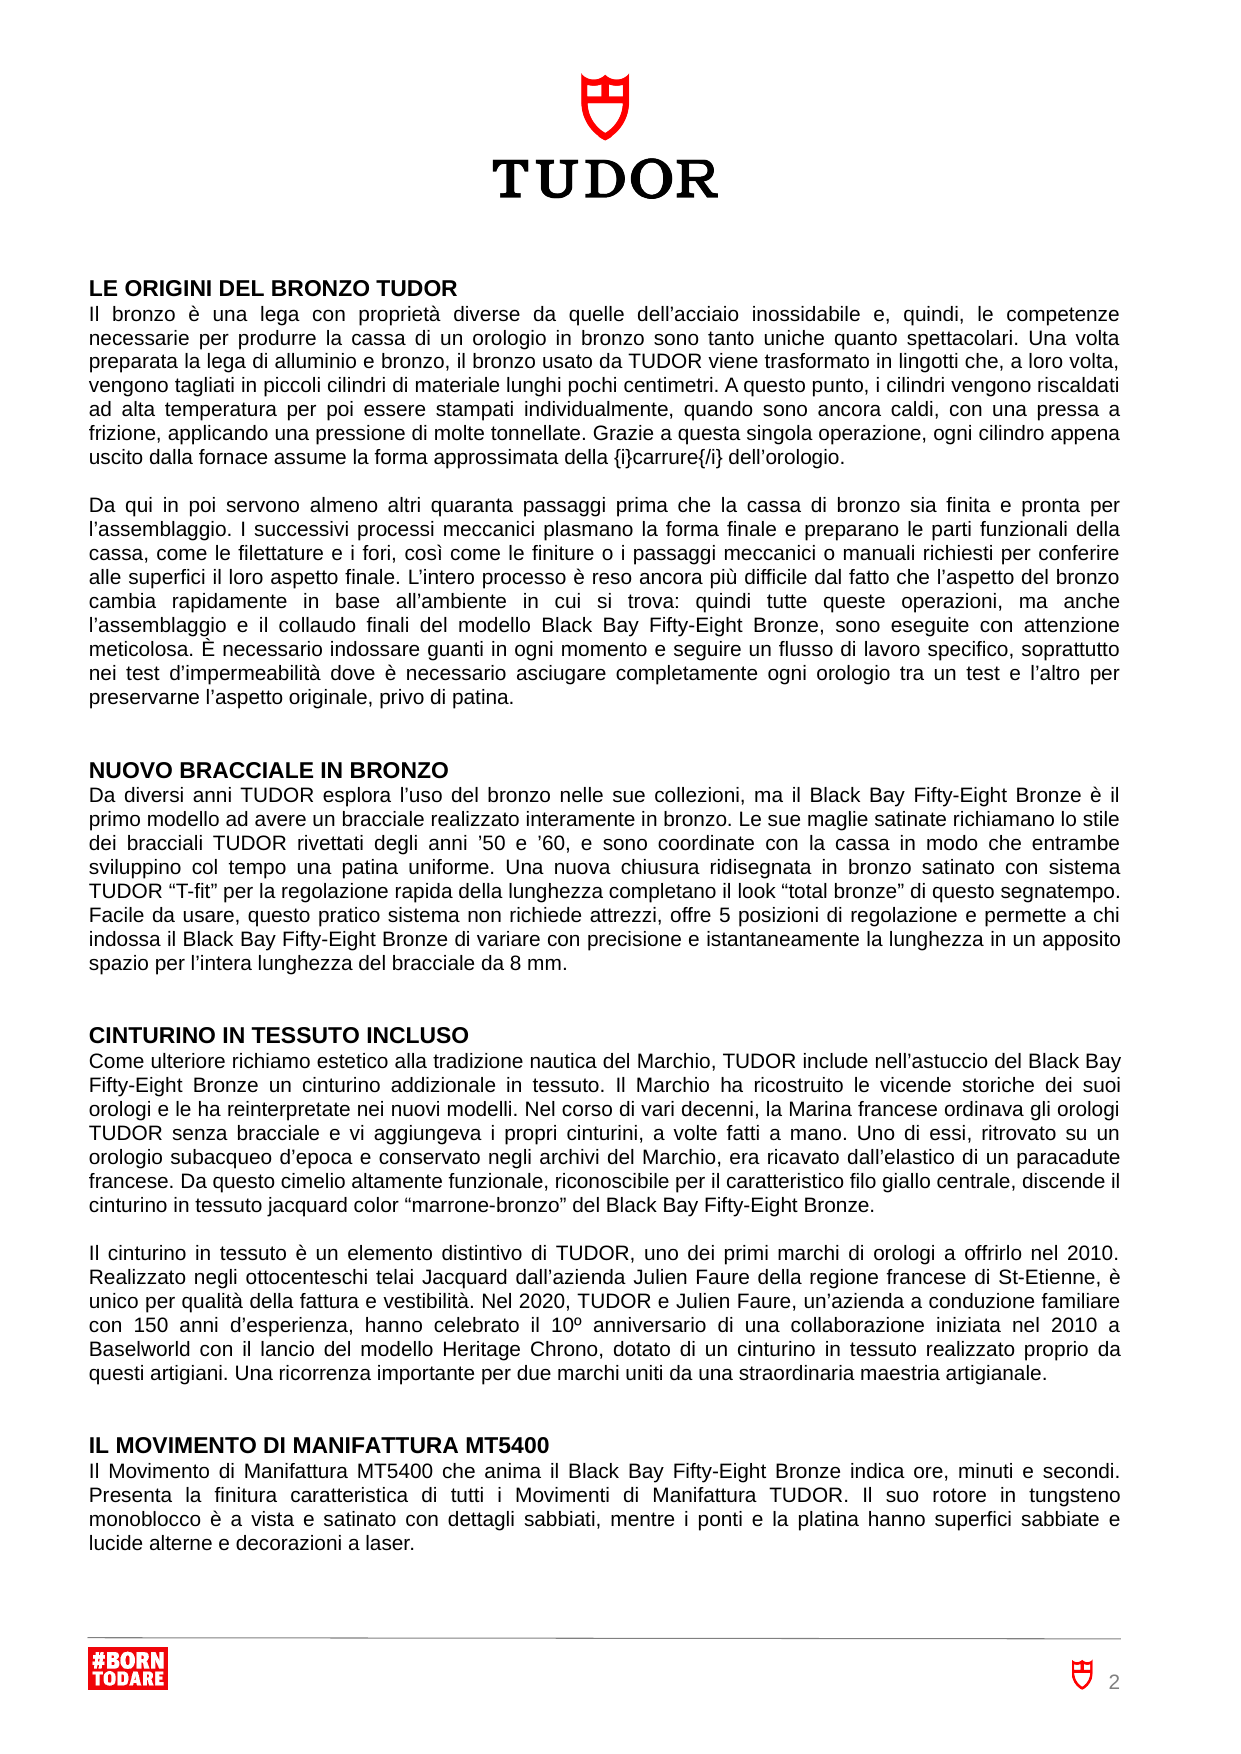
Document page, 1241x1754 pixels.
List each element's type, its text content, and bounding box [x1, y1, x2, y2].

picture [88, 1647, 168, 1690]
text Il Movimento di Manifattura MT5400 che anima il Black Bay Fifty-Eight Bronze indica ore, minuti e secondi. Presenta la finitura caratteristica di tutti i Movimenti di Manifattura TUDOR. Il suo rotore in tungsteno monoblocco è a vista e satinato con dettagli sabbiati, mentre i ponti e la platina hanno superfici sabbiate e lucide alterne e decorazioni a laser. [89, 1458, 1122, 1554]
picture [492, 73, 718, 199]
text Il cinturino in tessuto è un elemento distintivo di TUDOR, uno dei primi marchi di orologi a offrirlo nel 2010. Realizzato negli ottocenteschi telai Jacquard dall’azienda Julien Faure della regione francese di St-Etienne, è unico per qualità della fattura e vestibilità. Nel 2020, TUDOR e Julien Faure, un’azienda a conduzione familiare con 150 anni d’esperienza, hanno celebrato il 10º anniversario di una collaborazione iniziata nel 2010 a Baselworld con il lancio del modello Heritage Chrono, dotato di un cinturino in tessuto realizzato proprio da questi artigiani. Una ricorrenza importante per due marchi uniti da una straordinaria maestria artigianale. [89, 1241, 1122, 1384]
text Da qui in poi servono almeno altri quaranta passaggi prima che la cassa di bronzo sia finita e pronta per l’assemblaggio. I successivi processi meccanici plasmano la forma finale e preparano le parti funzionali della cassa, come le filettature e i fori, così come le finiture o i passaggi meccanici o manuali richiesti per conferire alle superfici il loro aspetto finale. L’intero processo è reso ancora più difficile dal fatto che l’aspetto del bronzo cambia rapidamente in base all’ambiente in cui si trova: quindi tutte queste operazioni, ma anche l’assemblaggio e il collaudo finali del modello Black Bay Fifty-Eight Bronze, sono eseguite con attenzione meticolosa. È necessario indossare guanti in ogni momento e seguire un flusso di lavoro specifico, soprattutto nei test d’impermeabilità dove è necessario asciugare completamente ogni orologio tra un test e l’altro per preservarne l’aspetto originale, privo di patina. [89, 493, 1122, 709]
text Come ulteriore richiamo estetico alla tradizione nautica del Marchio, TUDOR include nell’astuccio del Black Bay Fifty-Eight Bronze un cinturino addizionale in tessuto. Il Marchio ha ricostruito le vicende storiche dei suoi orologi e le ha reinterpretate nei nuovi modelli. Nel corso di vari decenni, la Marina francese ordinava gli orologi TUDOR senza bracciale e vi aggiungeva i propri cinturini, a volte fatti a mano. Uno di essi, ritrovato su un orologio subacqueo d’epoca e conservato negli archivi del Marchio, era ricavato dall’elastico di un paracadute francese. Da questo cimelio altamente funzionale, riconoscibile per il caratteristico filo giallo centrale, discende il cinturino in tessuto jacquard color “marrone-bronzo” del Black Bay Fifty-Eight Bronze. [89, 1049, 1122, 1217]
text LE ORIGINI DEL BRONZO TUDOR [89, 275, 1122, 301]
picture [1072, 1659, 1093, 1690]
text Da diversi anni TUDOR esplora l’uso del bronzo nelle sue collezioni, ma il Black Bay Fifty-Eight Bronze è il primo modello ad avere un bracciale realizzato interamente in bronzo. Le sue maglie satinate richiamano lo stile dei bracciali TUDOR rivettati degli anni ’50 e ’60, e sono coordinate con la cassa in modo che entrambe sviluppino col tempo una patina uniforme. Una nuova chiusura ridisegnata in bronzo satinato con sistema TUDOR “T-fit” per la regolazione rapida della lunghezza completano il look “total bronze” di questo segnatempo. Facile da usare, questo pratico sistema non richiede attrezzi, offre 5 posizioni di regolazione e permette a chi indossa il Black Bay Fifty-Eight Bronze di variare con precisione e istantaneamente la lunghezza in un apposito spazio per l’intera lunghezza del bracciale da 8 mm. [89, 783, 1122, 974]
text CINTURINO IN TESSUTO INCLUSO [89, 1022, 1122, 1049]
text NUOVO BRACCIALE IN BRONZO [89, 757, 1122, 783]
text Il bronzo è una lega con proprietà diverse da quelle dell’acciaio inossidabile e, quindi, le competenze necessarie per produrre la cassa di un orologio in bronzo sono tanto uniche quanto spettacolari. Una volta preparata la lega di alluminio e bronzo, il bronzo usato da TUDOR viene trasformato in lingotti che, a loro volta, vengono tagliati in piccoli cilindri di materiale lunghi pochi centimetri. A questo punto, i cilindri vengono riscaldati ad alta temperatura per poi essere stampati individualmente, quando sono ancora caldi, con una pressa a frizione, applicando una pressione di molte tonnellate. Grazie a questa singola operazione, ogni cilindro appena uscito dalla fornace assume la forma approssimata della {i}carrure{/i} dell’orologio. [89, 301, 1122, 469]
text IL MOVIMENTO DI MANIFATTURA MT5400 [89, 1432, 1122, 1458]
